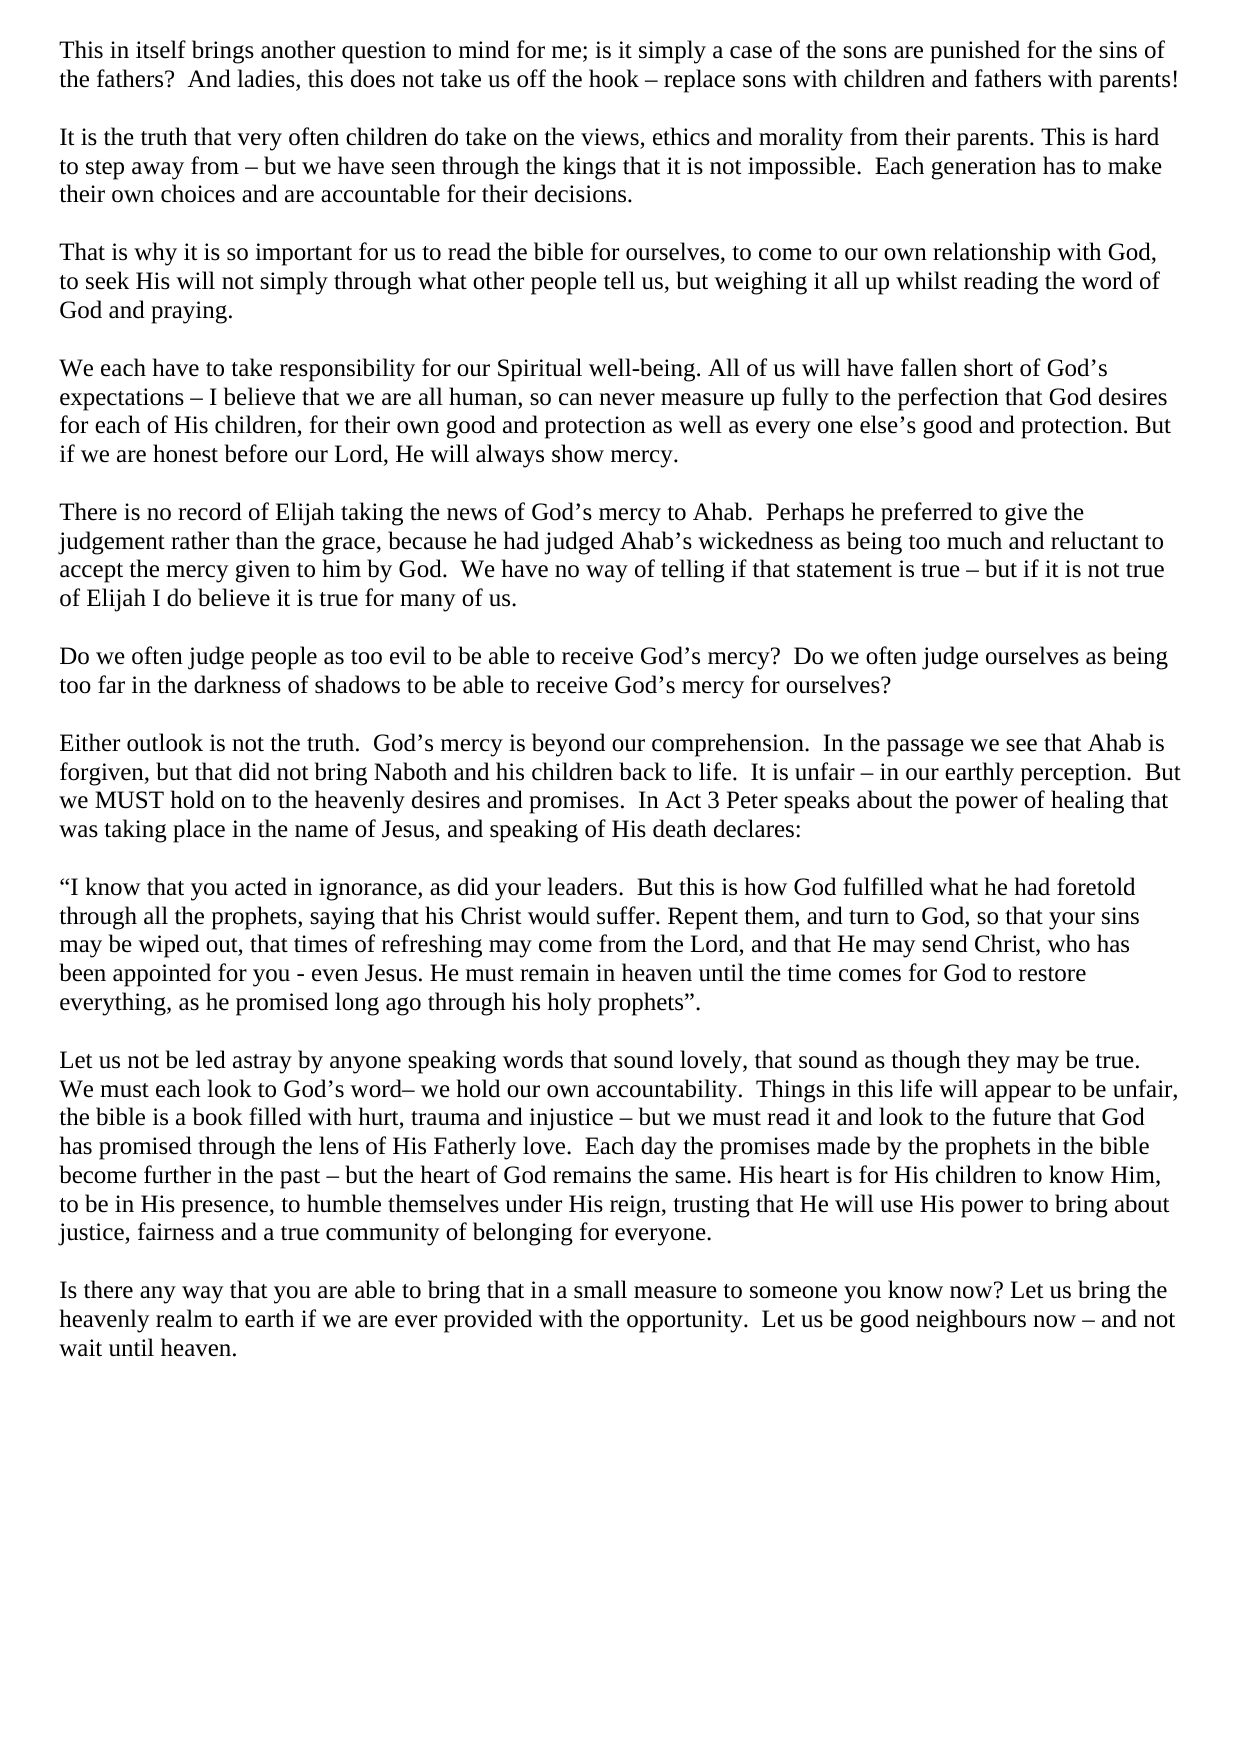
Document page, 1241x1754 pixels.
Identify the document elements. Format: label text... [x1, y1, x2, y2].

text Let us not be led astray by anyone speaking words that sound lovely, that sound as though they may be true. We must each look to God’s word– we hold our own accountability. Things in this life will appear to be unfair, the bible is a book filled with hurt, trauma and injustice – but we must read it and look to the future that God has promised through the lens of His Fatherly love. Each day the promises made by the prophets in the bible become further in the past – but the heart of God remains the same. His heart is for His children to know Him, to be in His presence, to humble themselves under His reign, trusting that He will use His power to bring about justice, fairness and a true community of belonging for everyone. [59, 1045, 1181, 1246]
text Do we often judge people as too evil to be able to receive God’s mercy? Do we often judge ourselves as being too far in the darkness of shadows to be able to receive God’s mercy for ourselves? [59, 641, 1181, 699]
text Is there any way that you are able to bring that in a small measure to someone you know now? Let us bring the heavenly realm to earth if we are ever provided with the opportunity. Let us be good neighbours now – and not wait until heaven. [59, 1275, 1181, 1362]
text This in itself brings another question to mind for me; is it simply a case of the sons are punished for the sins of the fathers? And ladies, this does not take us off the hook – replace sons with children and fathers with parents! [59, 35, 1181, 93]
text It is the truth that very often children do take on the views, ethics and morality from their parents. This is hard to step away from – but we have seen through the kings that it is not impossible. Each generation has to make their own choices and are accountable for their decisions. [59, 122, 1181, 208]
text Either outlook is not the truth. God’s mercy is beyond our comprehension. In the passage we see that Ahab is forgiven, but that did not bring Naboth and his children back to life. It is unfair – in our earthly perception. But we MUST hold on to the heavenly desires and promises. In Act 3 Peter speaks about the power of healing that was taking place in the name of Jesus, and speaking of His death declares: [59, 728, 1181, 843]
text That is why it is so important for us to read the bible for ourselves, to come to our own relationship with God, to seek His will not simply through what other people tell us, but weighing it all up whilst reading the word of God and praying. [59, 237, 1181, 324]
text “I know that you acted in ignorance, as did your leaders. But this is how God fulfilled what he had foretold through all the prophets, saying that his Christ would suffer. Repent them, and turn to God, so that your sins may be wiped out, that times of refreshing may come from the Lord, and that He may send Christ, who has been appointed for you - even Jesus. He must remain in heaven until the time comes for God to restore everything, as he promised long ago through his holy prophets”. [59, 872, 1181, 1016]
text We each have to take responsibility for our Spiritual well-being. All of us will have fallen short of God’s expectations – I believe that we are all human, so can never measure up fully to the perfection that God desires for each of His children, for their own good and protection as well as every one else’s good and protection. But if we are honest before our Lord, He will always show mercy. [59, 353, 1181, 468]
text There is no record of Elijah taking the news of God’s mercy to Ahab. Perhaps he preferred to give the judgement rather than the grace, because he had judged Ahab’s wickedness as being too much and reluctant to accept the mercy given to him by God. We have no way of telling if that statement is true – but if it is not true of Elijah I do believe it is true for many of us. [59, 497, 1181, 612]
